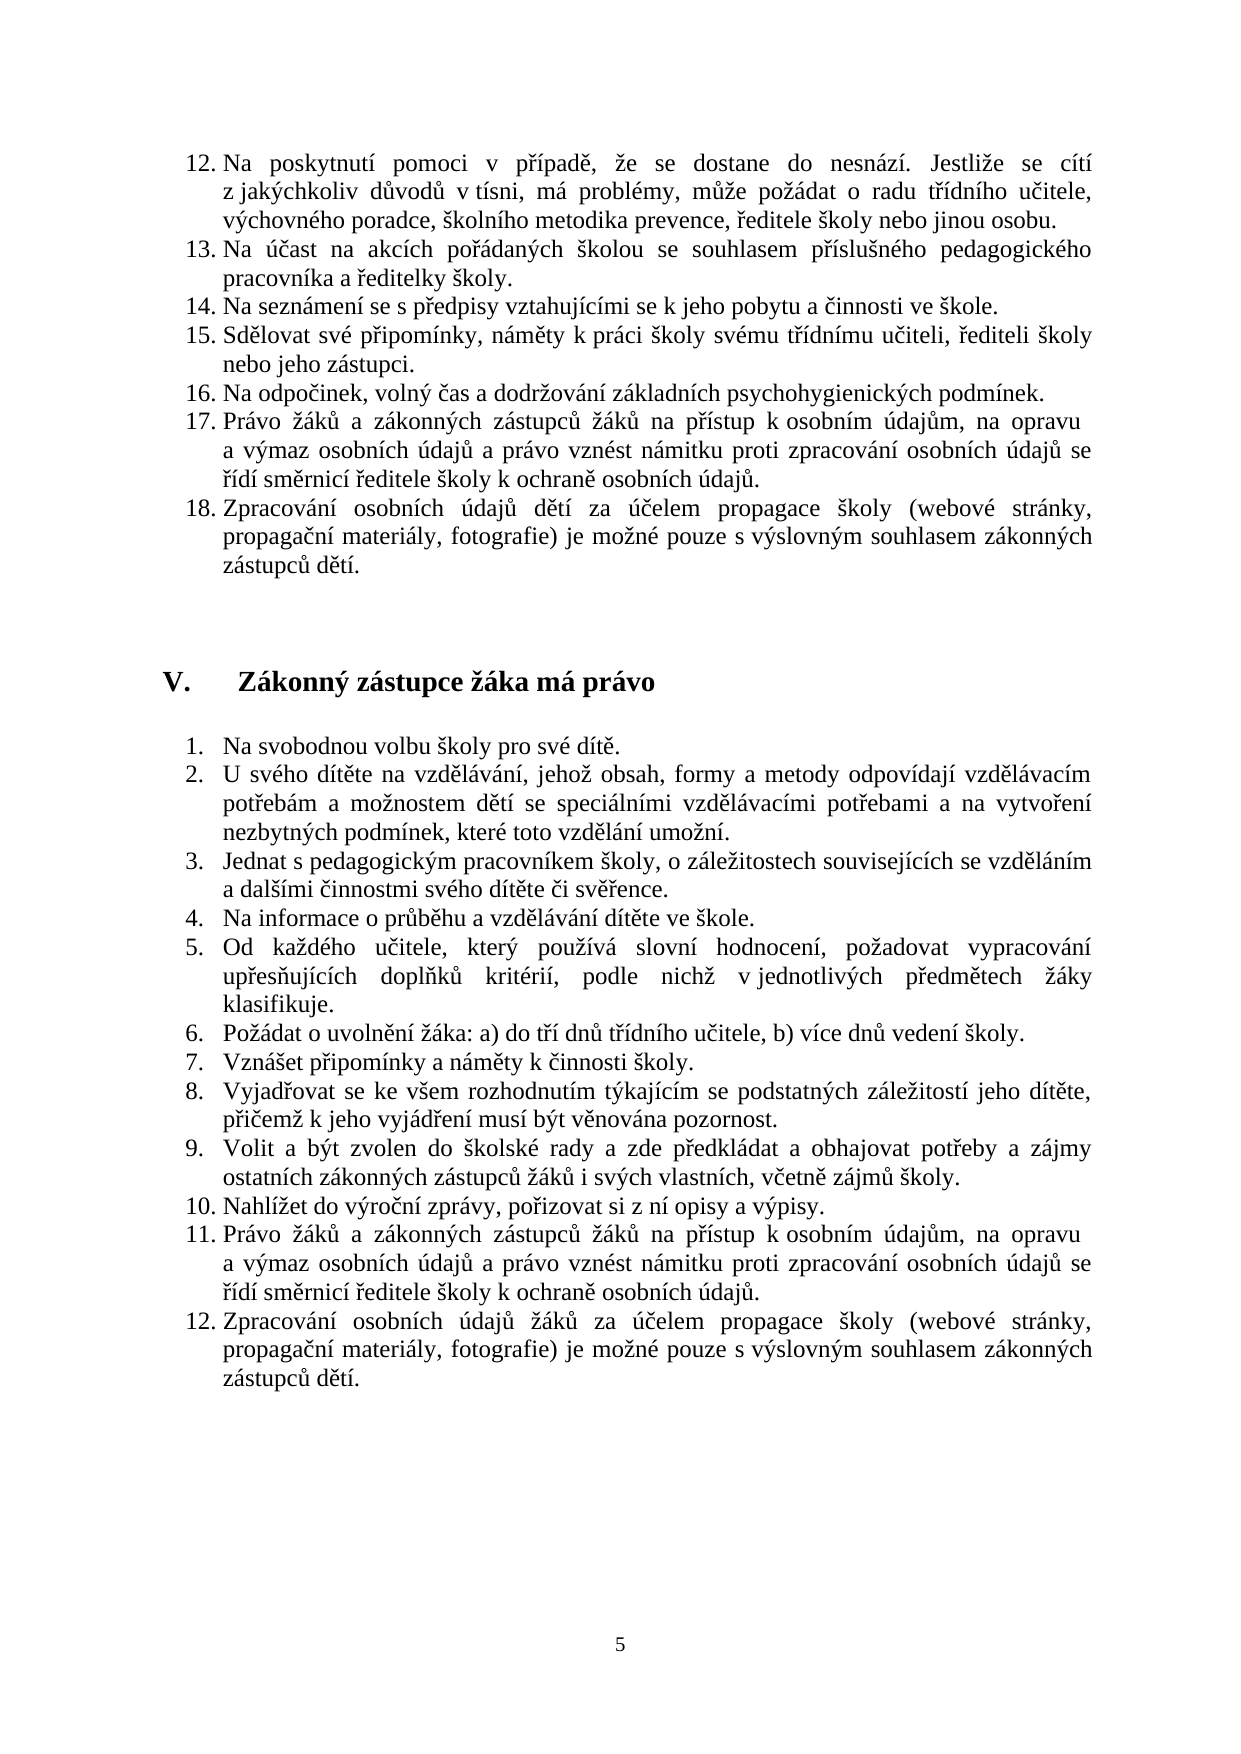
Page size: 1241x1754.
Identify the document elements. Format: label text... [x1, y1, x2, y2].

list Právo žáků a zákonných zástupců žáků na přístup k osobním údajům, na opravu a výmaz osobních údajů a právo vznést námitku proti zpracování osobních údajů se řídí směrnicí ředitele školy k ochraně osobních údajů. [185, 1219, 1092, 1306]
list Volit a být zvolen do školské rady a zde předkládat a obhajovat potřeby a zájmy ostatních zákonných zástupců žáků i svých vlastních, včetně zájmů školy. [185, 1133, 1092, 1191]
list Sdělovat své připomínky, náměty k práci školy svému třídnímu učiteli, řediteli školy nebo jeho zástupci. [185, 320, 1092, 378]
list Na seznámení se s předpisy vztahujícími se k jeho pobytu a činnosti ve škole. [185, 291, 1092, 320]
list Zpracování osobních údajů dětí za účelem propagace školy (webové stránky, propagační materiály, fotografie) je možné pouze s výslovným souhlasem zákonných zástupců dětí. [185, 493, 1092, 579]
list Na svobodnou volbu školy pro své dítě. [185, 731, 1092, 759]
list Právo žáků a zákonných zástupců žáků na přístup k osobním údajům, na opravu a výmaz osobních údajů a právo vznést námitku proti zpracování osobních údajů se řídí směrnicí ředitele školy k ochraně osobních údajů. [185, 406, 1092, 493]
list Na informace o průběhu a vzdělávání dítěte ve škole. [185, 903, 1092, 932]
list Vznášet připomínky a náměty k činnosti školy. [185, 1047, 1092, 1076]
list Požádat o uvolnění žáka: a) do tří dnů třídního učitele, b) více dnů vedení školy. [185, 1018, 1092, 1047]
list Jednat s pedagogickým pracovníkem školy, o záležitostech souvisejících se vzděláním a dalšími činnostmi svého dítěte či svěřence. [185, 846, 1092, 903]
list U svého dítěte na vzdělávání, jehož obsah, formy a metody odpovídají vzdělávacím potřebám a možnostem dětí se speciálními vzdělávacími potřebami a na vytvoření nezbytných podmínek, které toto vzdělání umožní. [185, 759, 1092, 846]
subtitle Zákonný zástupce žáka má právo [162, 664, 1092, 697]
list Na odpočinek, volný čas a dodržování základních psychohygienických podmínek. [185, 378, 1092, 406]
list Na účast na akcích pořádaných školou se souhlasem příslušného pedagogického pracovníka a ředitelky školy. [185, 234, 1092, 291]
list Od každého učitele, který používá slovní hodnocení, požadovat vypracování upřesňujících doplňků kritérií, podle nichž v jednotlivých předmětech žáky klasifikuje. [185, 932, 1092, 1018]
list Nahlížet do výroční zprávy, pořizovat si z ní opisy a výpisy. [185, 1191, 1092, 1219]
list Zpracování osobních údajů žáků za účelem propagace školy (webové stránky, propagační materiály, fotografie) je možné pouze s výslovným souhlasem zákonných zástupců dětí. [185, 1306, 1092, 1392]
list Na poskytnutí pomoci v případě, že se dostane do nesnází. Jestliže se cítí z jakýchkoliv důvodů v tísni, má problémy, může požádat o radu třídního učitele, výchovného poradce, školního metodika prevence, ředitele školy nebo jinou osobu. [185, 148, 1092, 234]
list Vyjadřovat se ke všem rozhodnutím týkajícím se podstatných záležitostí jeho dítěte, přičemž k jeho vyjádření musí být věnována pozornost. [185, 1076, 1092, 1133]
